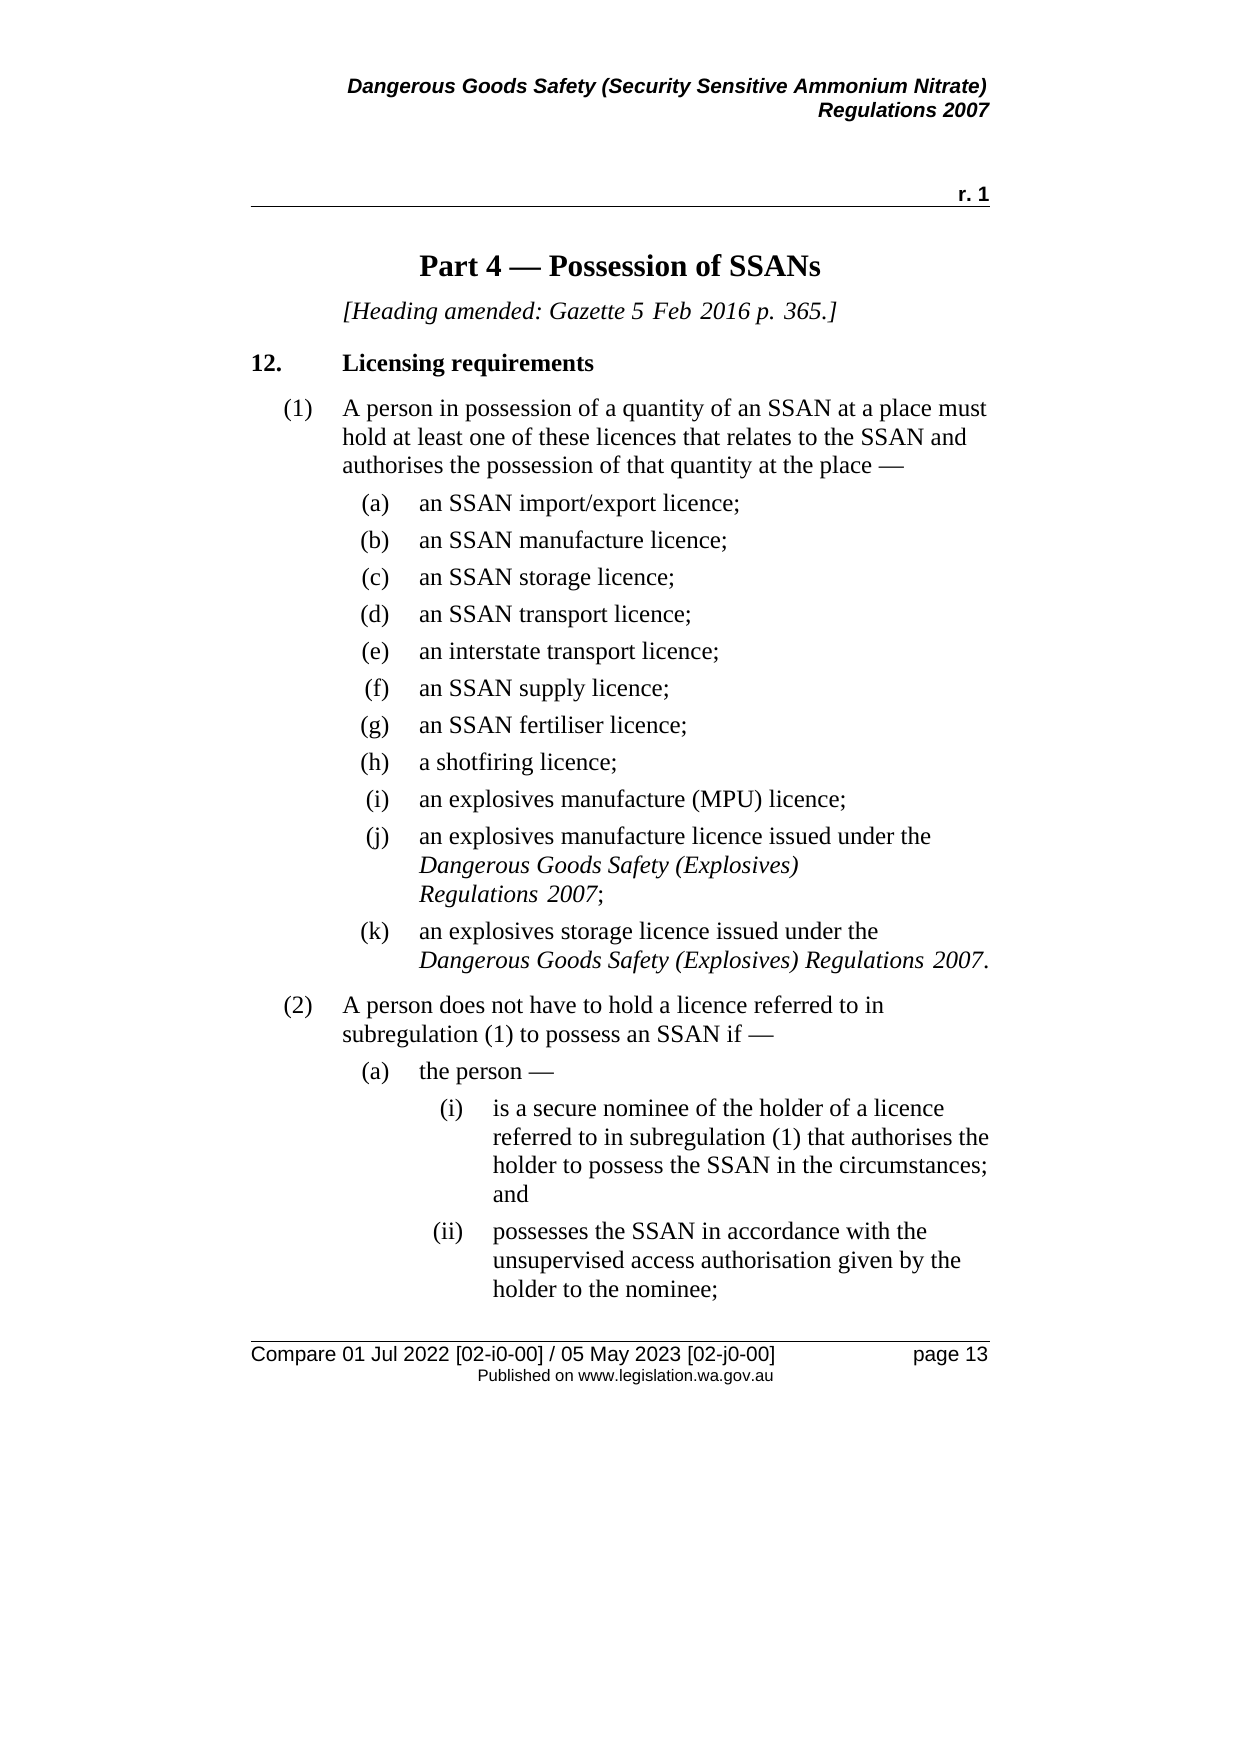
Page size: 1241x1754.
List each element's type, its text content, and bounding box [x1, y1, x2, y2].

text (e) an interstate transport licence; [251, 636, 990, 665]
text (1) A person in possession of a quantity of an SSAN at a place must hold at least one of these licences that relates to the SSAN and authorises the possession of that quantity at the place — [251, 393, 990, 479]
text (k) an explosives storage licence issued under the Dangerous Goods Safety (Explosives) Regulations 2007. [251, 916, 990, 973]
text (f) an SSAN supply licence; [251, 673, 990, 702]
text (b) an SSAN manufacture licence; [251, 525, 990, 553]
text (i) an explosives manufacture (MPU) licence; [251, 784, 990, 813]
subtitle Part 4 — Possession of SSANs [251, 247, 990, 283]
text (2) A person does not have to hold a licence referred to in subregulation (1) to possess an SSAN if — [251, 990, 990, 1048]
text (a) an SSAN import/export licence; [251, 488, 990, 516]
subtitle 12. Licensing requirements [251, 348, 990, 376]
text (a) the person — [251, 1056, 990, 1085]
text (j) an explosives manufacture licence issued under the Dangerous Goods Safety (Explosives) Regulations 2007; [251, 821, 990, 908]
text (g) an SSAN fertiliser licence; [251, 710, 990, 739]
text (i) is a secure nominee of the holder of a licence referred to in subregulation (1) that authorises the holder to possess the SSAN in the circumstances; and [251, 1093, 990, 1208]
text (d) an SSAN transport licence; [251, 599, 990, 628]
subtitle [Heading amended: Gazette 5 Feb 2016 p. 365.] [251, 296, 990, 325]
text (c) an SSAN storage licence; [251, 562, 990, 591]
text (ii) possesses the SSAN in accordance with the unsupervised access authorisation given by the holder to the nominee; [251, 1216, 990, 1303]
text (h) a shotfiring licence; [251, 747, 990, 776]
